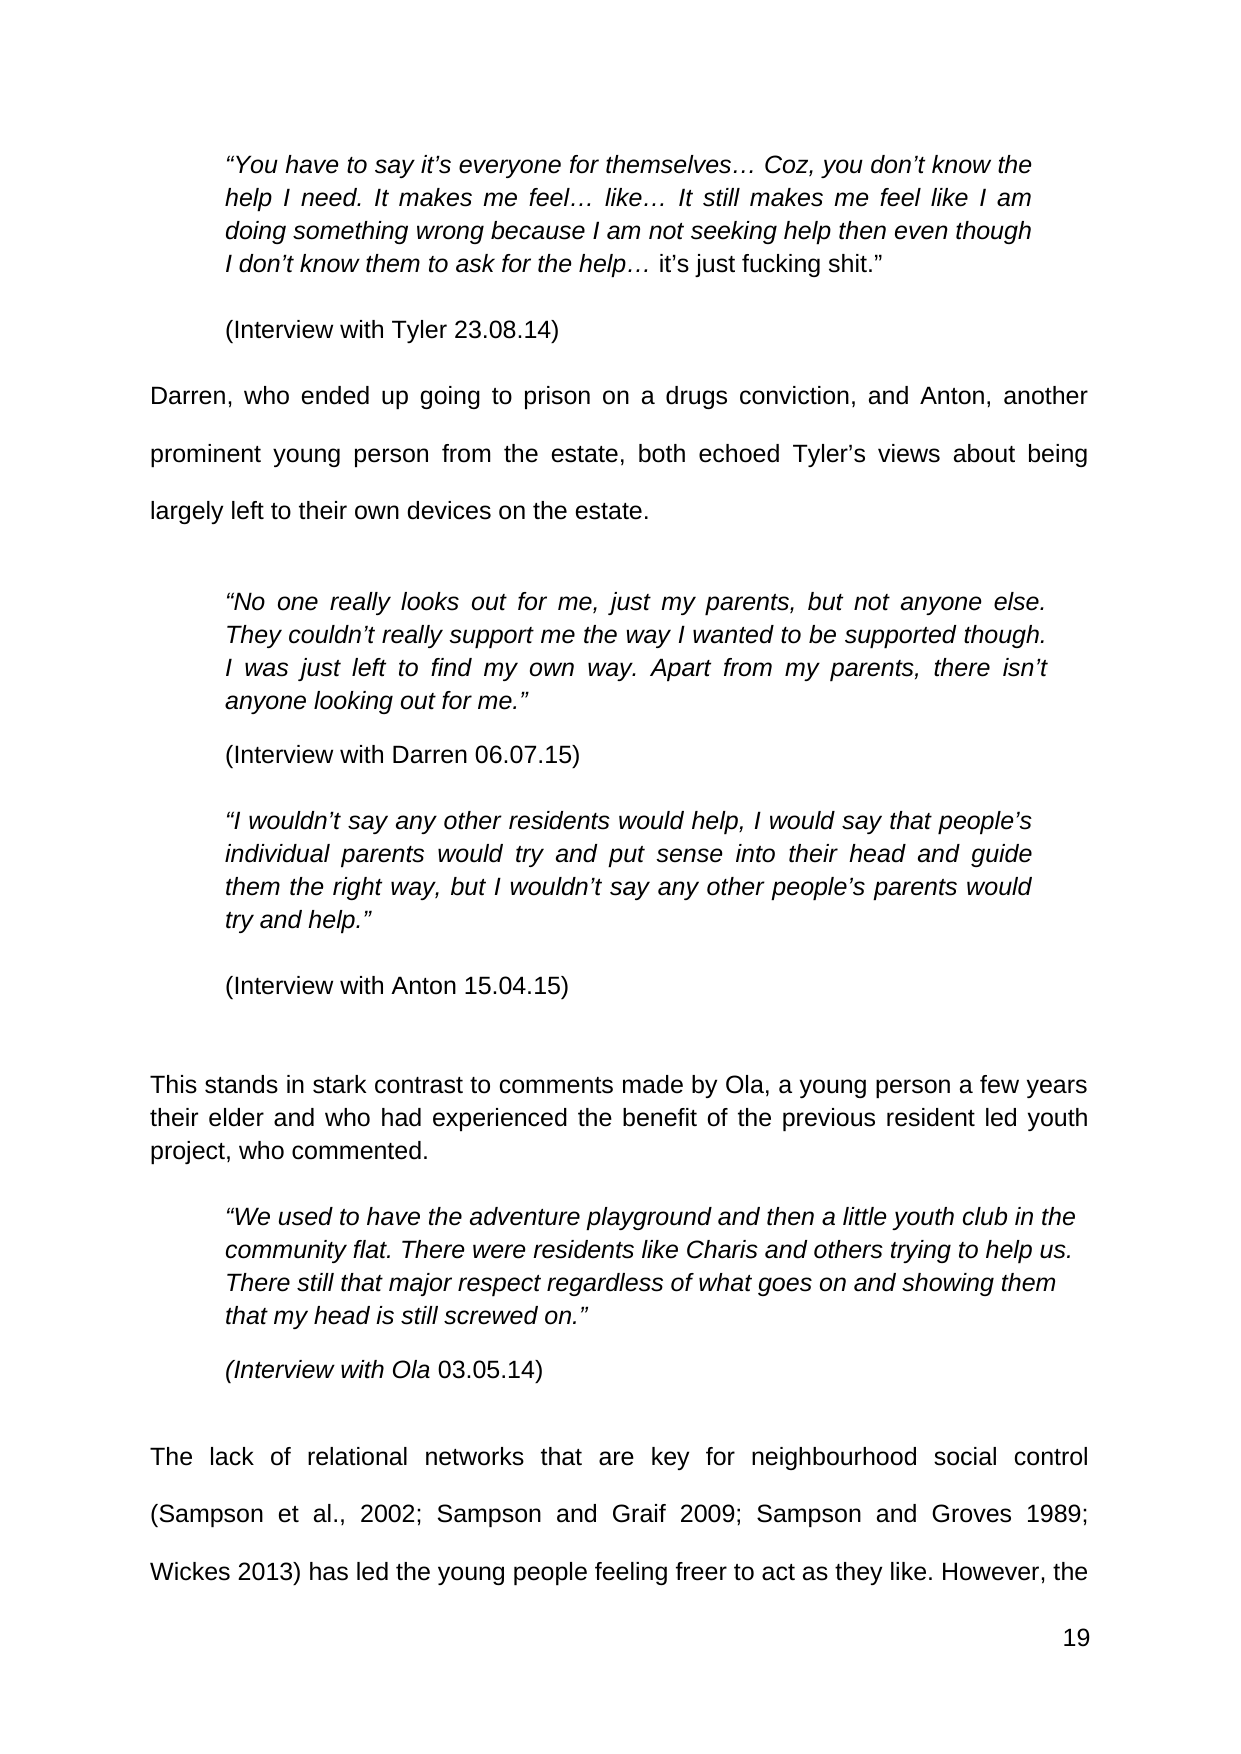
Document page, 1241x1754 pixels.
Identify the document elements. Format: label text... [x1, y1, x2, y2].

text “We used to have the adventure playground and then a little youth club in the community flat. There were residents like Charis and others trying to help us. There still that major respect regardless of what goes on and showing them that my head is still screwed on.” [225, 1202, 1090, 1330]
text “I wouldn’t say any other residents would help, I would say that people’s individual parents would try and put sense into their head and guide them the right way, but I wouldn’t say any other people’s parents would try and help.” [225, 806, 1036, 933]
text (Interview with Anton 15.04.15) [225, 971, 1090, 999]
text “You have to say it’s everyone for themselves… Coz, you don’t know the help I need. It makes me feel… like… It still makes me feel like I am doing something wrong because I am not seeking help then even though I don’t know them to ask for the help… it’s just fucking shit.” [225, 150, 1036, 278]
text (Interview with Darren 06.07.15) [225, 739, 1090, 768]
text (Interview with Tyler 23.08.14) [225, 315, 1090, 344]
text Darren, who ended up going to prison on a drugs conviction, and Anton, another prominent young person from the estate, both echoed Tyler’s views about being largely left to their own devices on the estate. [150, 381, 1090, 525]
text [150, 1442, 1090, 1585]
text (Interview with Ola 03.05.14) [225, 1355, 1090, 1383]
text This stands in stark contrast to comments made by Ola, a young person a few years their elder and who had experienced the benefit of the previous resident led youth project, who commented. [150, 1070, 1090, 1164]
text “No one really looks out for me, just my parents, but not anyone else. They couldn’t really support me the way I wanted to be supported though. I was just left to find my own way. Apart from my parents, there isn’t anyone looking out for me.” [225, 587, 1051, 714]
